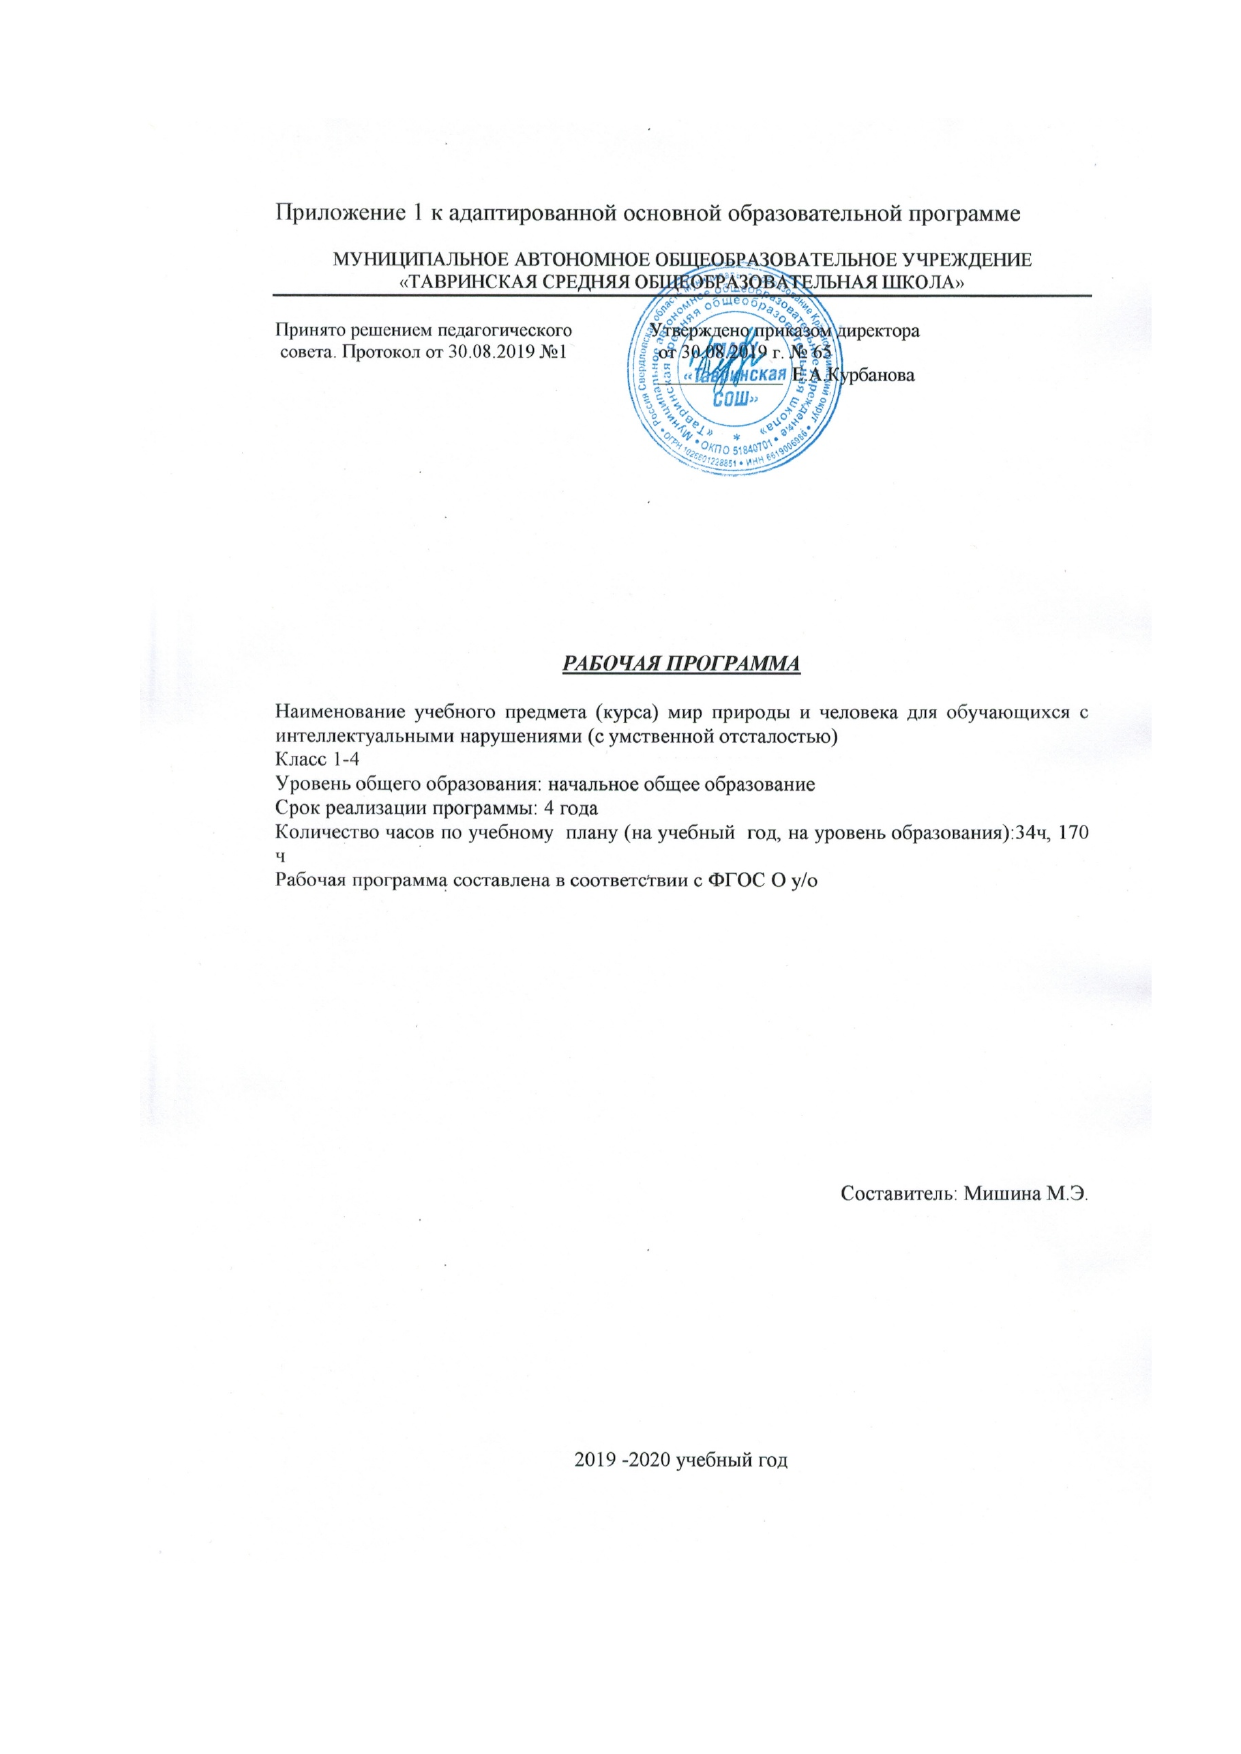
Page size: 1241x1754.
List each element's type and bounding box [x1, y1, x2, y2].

picture [140, 118, 1152, 1563]
